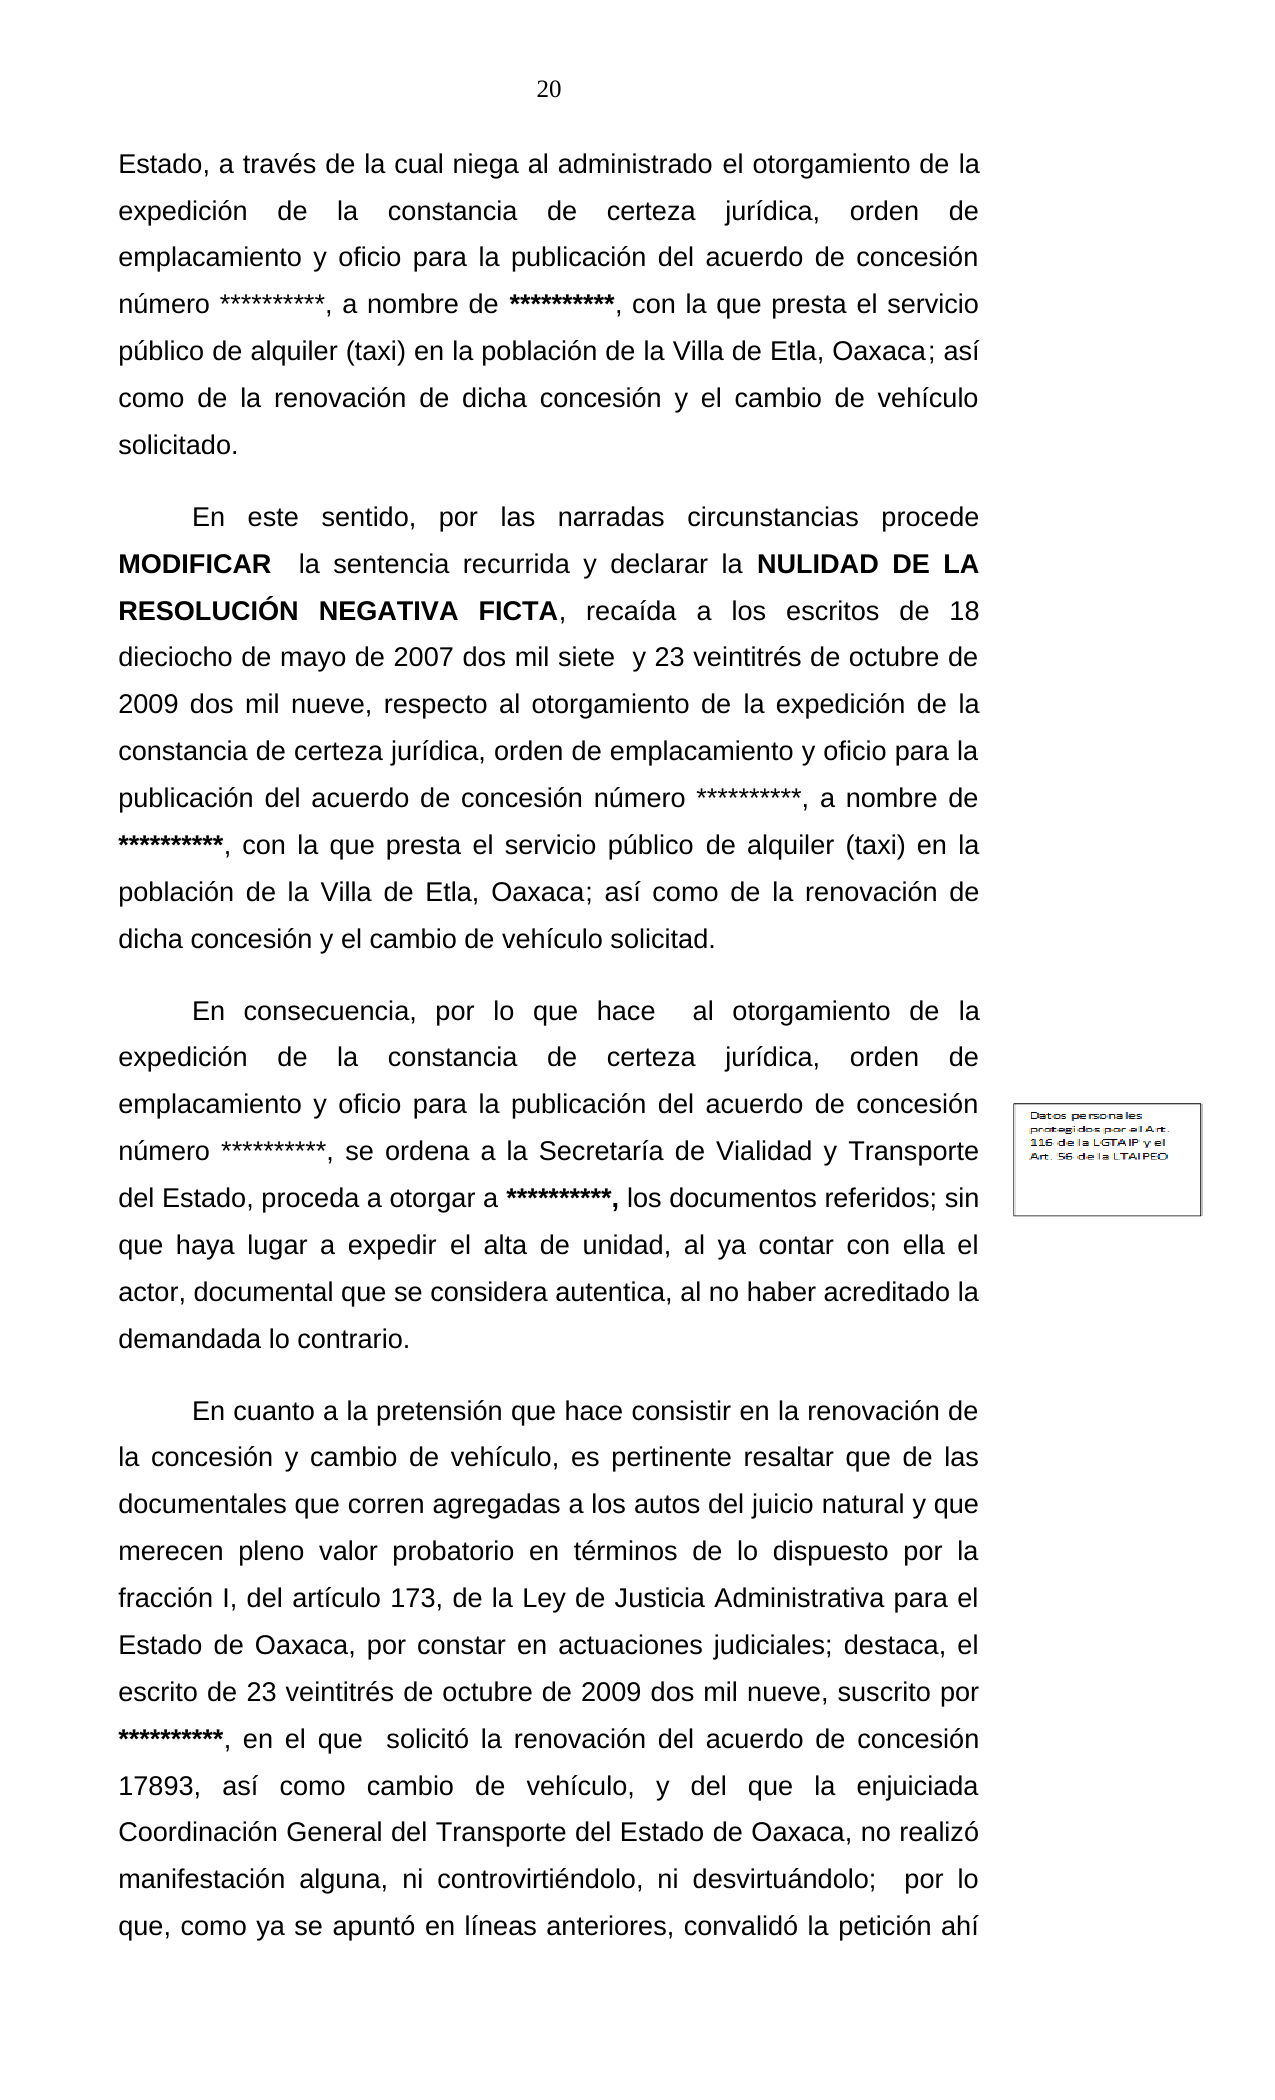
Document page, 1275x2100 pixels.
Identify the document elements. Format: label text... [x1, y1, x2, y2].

picture [1013, 1103, 1204, 1217]
text En consecuencia, por lo que hace al otorgamiento de la expedición de la constancia de certeza jurídica, orden de emplacamiento y oficio para la publicación del acuerdo de concesión número **********, se ordena a la Secretaría de Vialidad y Transporte del Estado, proceda a otorgar a **********, los documentos referidos; sin que haya lugar a expedir el alta de unidad, al ya contar con ella el actor, documental que se considera autentica, al no haber acreditado la demandada lo contrario. [118, 994, 980, 1354]
text En este sentido, por las narradas circunstancias procede MODIFICAR la sentencia recurrida y declarar la NULIDAD DE LA RESOLUCIÓN NEGATIVA FICTA, recaída a los escritos de 18 dieciocho de mayo de 2007 dos mil siete y 23 veintitrés de octubre de 2009 dos mil nueve, respecto al otorgamiento de la expedición de la constancia de certeza jurídica, orden de emplacamiento y oficio para la publicación del acuerdo de concesión número **********, a nombre de **********, con la que presta el servicio público de alquiler (taxi) en la población de la Villa de Etla, Oaxaca; así como de la renovación de dicha concesión y el cambio de vehículo solicitad. [118, 501, 980, 954]
